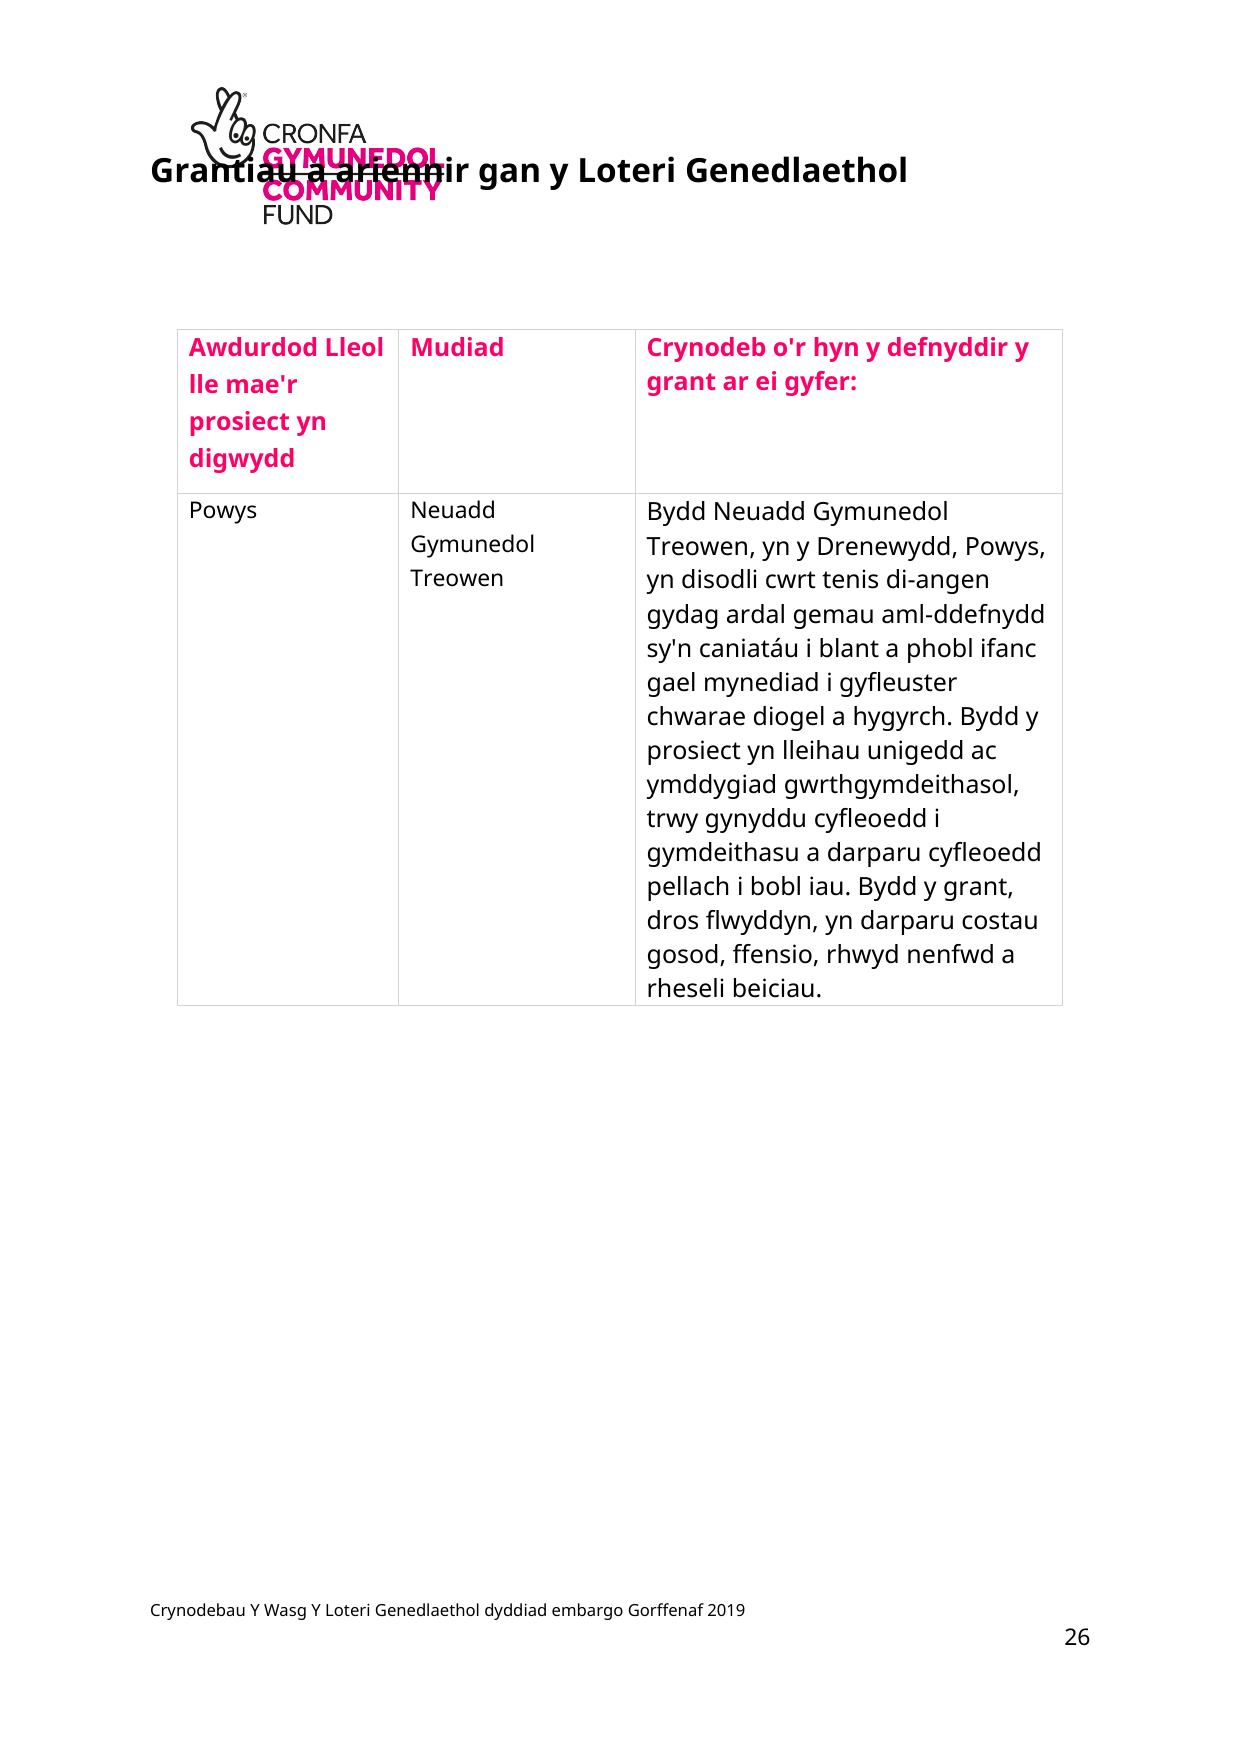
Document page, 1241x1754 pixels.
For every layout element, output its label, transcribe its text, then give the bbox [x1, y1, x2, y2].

picture [150, 46, 485, 265]
table_cell Bydd Neuadd Gymunedol Treowen, yn y Drenewydd, Powys, yn disodli cwrt tenis di-angen gydag ardal gemau aml-ddefnydd sy'n caniatáu i blant a phobl ifanc gael mynediad i gyfleuster chwarae diogel a hygyrch. Bydd y prosiect yn lleihau unigedd ac ymddygiad gwrthgymdeithasol, trwy gynyddu cyfleoedd i gymdeithasu a darparu cyfleoedd pellach i bobl iau. Bydd y grant, dros flwyddyn, yn darparu costau gosod, ffensio, rhwyd ​​nenfwd a rheseli beiciau. [636, 494, 1062, 1005]
table_header Awdurdod Lleol lle mae'r prosiect yn digwydd [178, 330, 398, 493]
table_cell Powys [178, 494, 398, 1005]
table_header Crynodeb o'r hyn y defnyddir y grant ar ei gyfer: [636, 330, 1062, 493]
table_cell Neuadd Gymunedol Treowen [399, 494, 635, 1005]
table_header Mudiad [399, 330, 635, 493]
